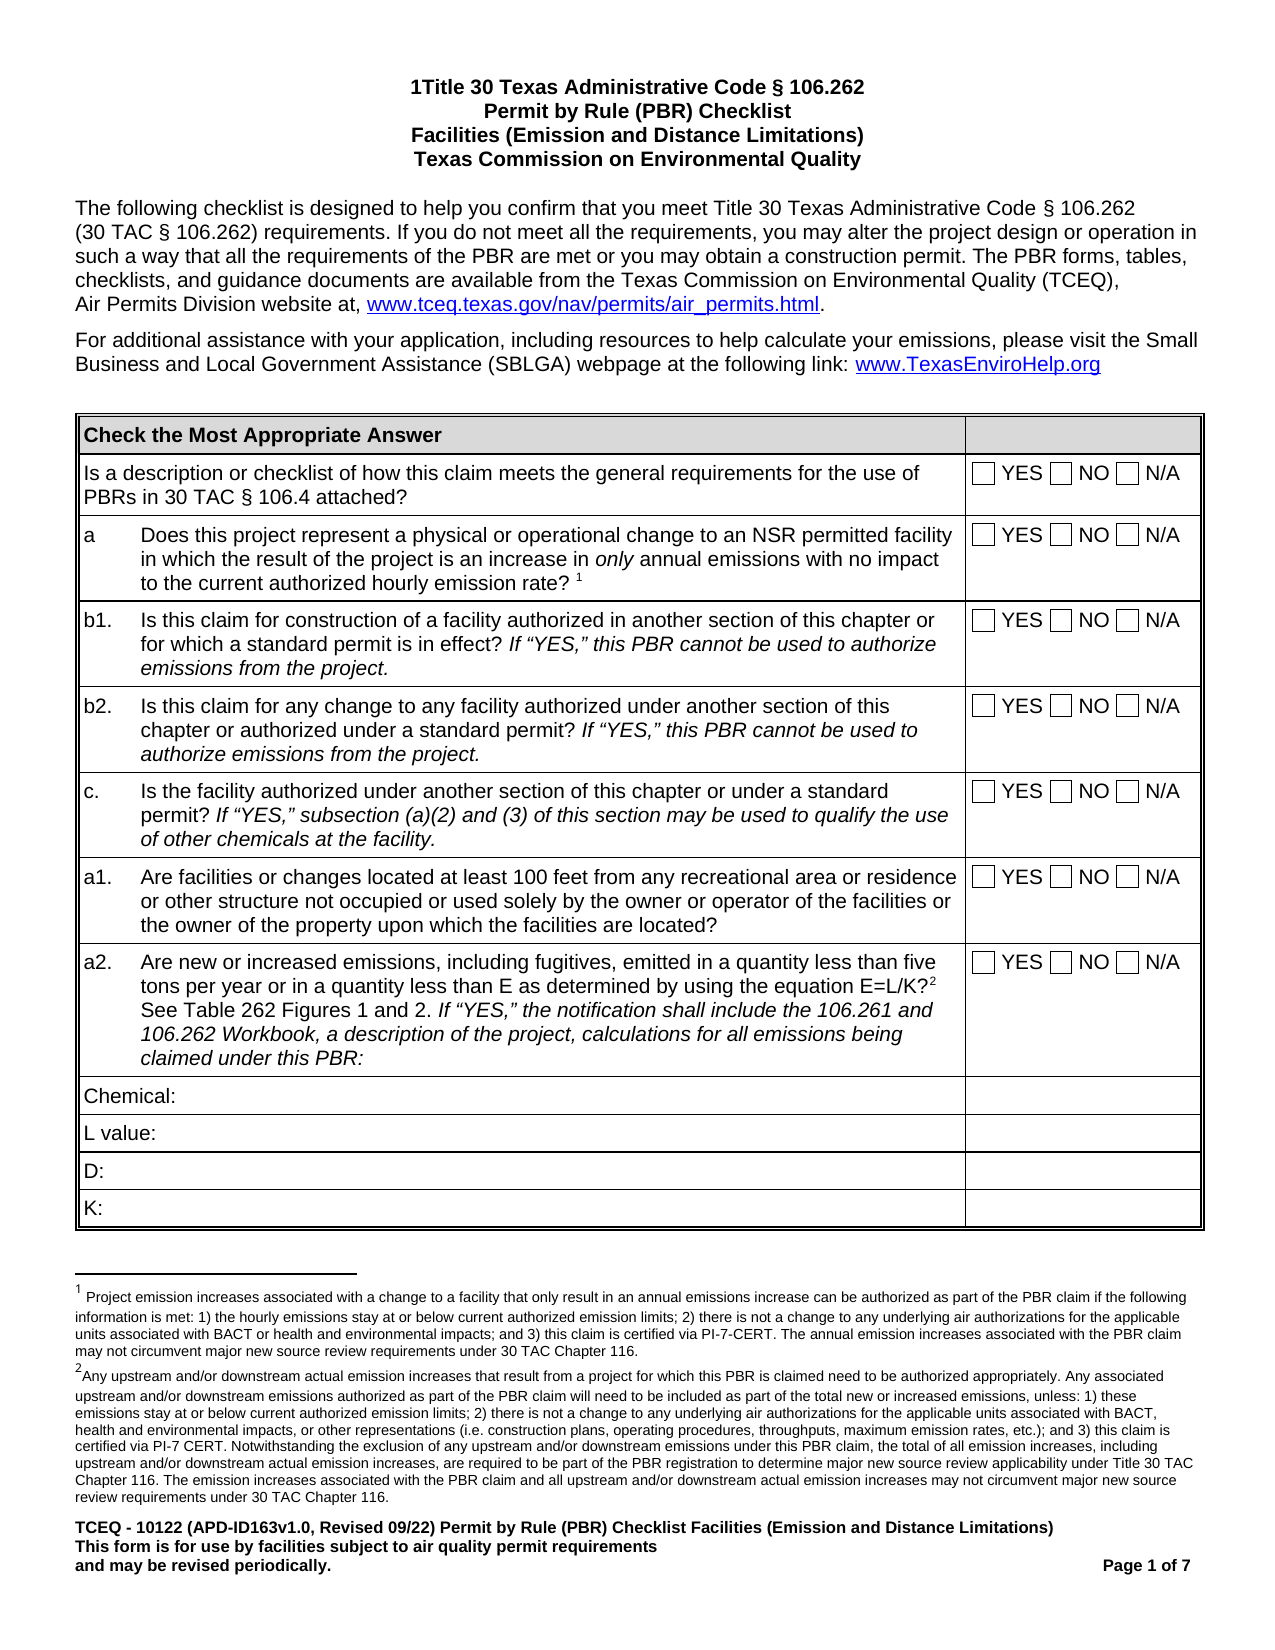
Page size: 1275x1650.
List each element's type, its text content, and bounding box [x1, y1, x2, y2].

table_cell YES NO N/A [966, 602, 1200, 686]
table_cell YES NO N/A [966, 516, 1200, 600]
table_cell a1. Are facilities or changes located at least 100 feet from any recreational area or residence or other structure not occupied or used solely by the owner or operator of the facilities or the owner of the property upon which the facilities are located? [80, 858, 965, 942]
table_cell K: [80, 1190, 965, 1226]
table_cell YES NO N/A [966, 773, 1200, 857]
table_cell D: [80, 1153, 965, 1189]
table_cell YES NO N/A [966, 687, 1200, 771]
table_cell a2. Are new or increased emissions, including fugitives, emitted in a quantity less than five tons per year or in a quantity less than E as determined by using the equation E=L/K? See Table 262 Figures 1 and 2. If “YES,” the notification shall include the 106.261 and 106.262 Workbook, a description of the project, calculations for all emissions being claimed under this PBR: [80, 944, 965, 1076]
table_cell YES NO N/A [966, 944, 1200, 1076]
table_cell [966, 1190, 1200, 1226]
table_cell [966, 1115, 1200, 1151]
table_cell c. Is the facility authorized under another section of this chapter or under a standard permit? If “YES,” subsection (a)(2) and (3) of this section may be used to qualify the use of other chemicals at the facility. [80, 773, 965, 857]
table_header [966, 417, 1200, 453]
subtitle Texas Commission on Environmental Quality [75, 147, 1200, 171]
table_cell a Does this project represent a physical or operational change to an NSR permitted facility in which the result of the project is an increase in only annual emissions with no impact to the current authorized hourly emission rate? [80, 516, 965, 600]
table_cell YES NO N/A [966, 455, 1200, 515]
table_cell YES NO N/A [966, 858, 1200, 942]
subtitle Title 30 Texas Administrative Code § 106.262 [75, 75, 1200, 99]
table_cell b1. Is this claim for construction of a facility authorized in another section of this chapter or for which a standard permit is in effect? If “YES,” this PBR cannot be used to authorize emissions from the project. [80, 602, 965, 686]
subtitle Permit by Rule (PBR) Checklist [75, 99, 1200, 123]
text The following checklist is designed to help you confirm that you meet Title 30 Texas Administrative Code § 106.262 (30 TAC § 106.262) requirements. If you do not meet all the requirements, you may alter the project design or operation in such a way that all the requirements of the PBR are met or you may obtain a construction permit. The PBR forms, tables, checklists, and guidance documents are available from the Texas Commission on Environmental Quality (TCEQ), Air Permits Division website at, www.tceq.texas.gov/nav/permits/air_permits.html. [75, 196, 1200, 316]
table_cell [966, 1153, 1200, 1189]
text For additional assistance with your application, including resources to help calculate your emissions, please visit the Small Business and Local Government Assistance (SBLGA) webpage at the following link: www.TexasEnviroHelp.org [75, 328, 1200, 376]
table_cell [966, 1077, 1200, 1113]
subtitle Facilities (Emission and Distance Limitations) [75, 123, 1200, 147]
table_cell L value: [80, 1115, 965, 1151]
table_header Check the Most Appropriate Answer [80, 417, 965, 453]
table_cell Chemical: [80, 1077, 965, 1113]
table_cell Is a description or checklist of how this claim meets the general requirements for the use of PBRs in 30 TAC § 106.4 attached? [80, 455, 965, 515]
table_cell b2. Is this claim for any change to any facility authorized under another section of this chapter or authorized under a standard permit? If “YES,” this PBR cannot be used to authorize emissions from the project. [80, 687, 965, 771]
